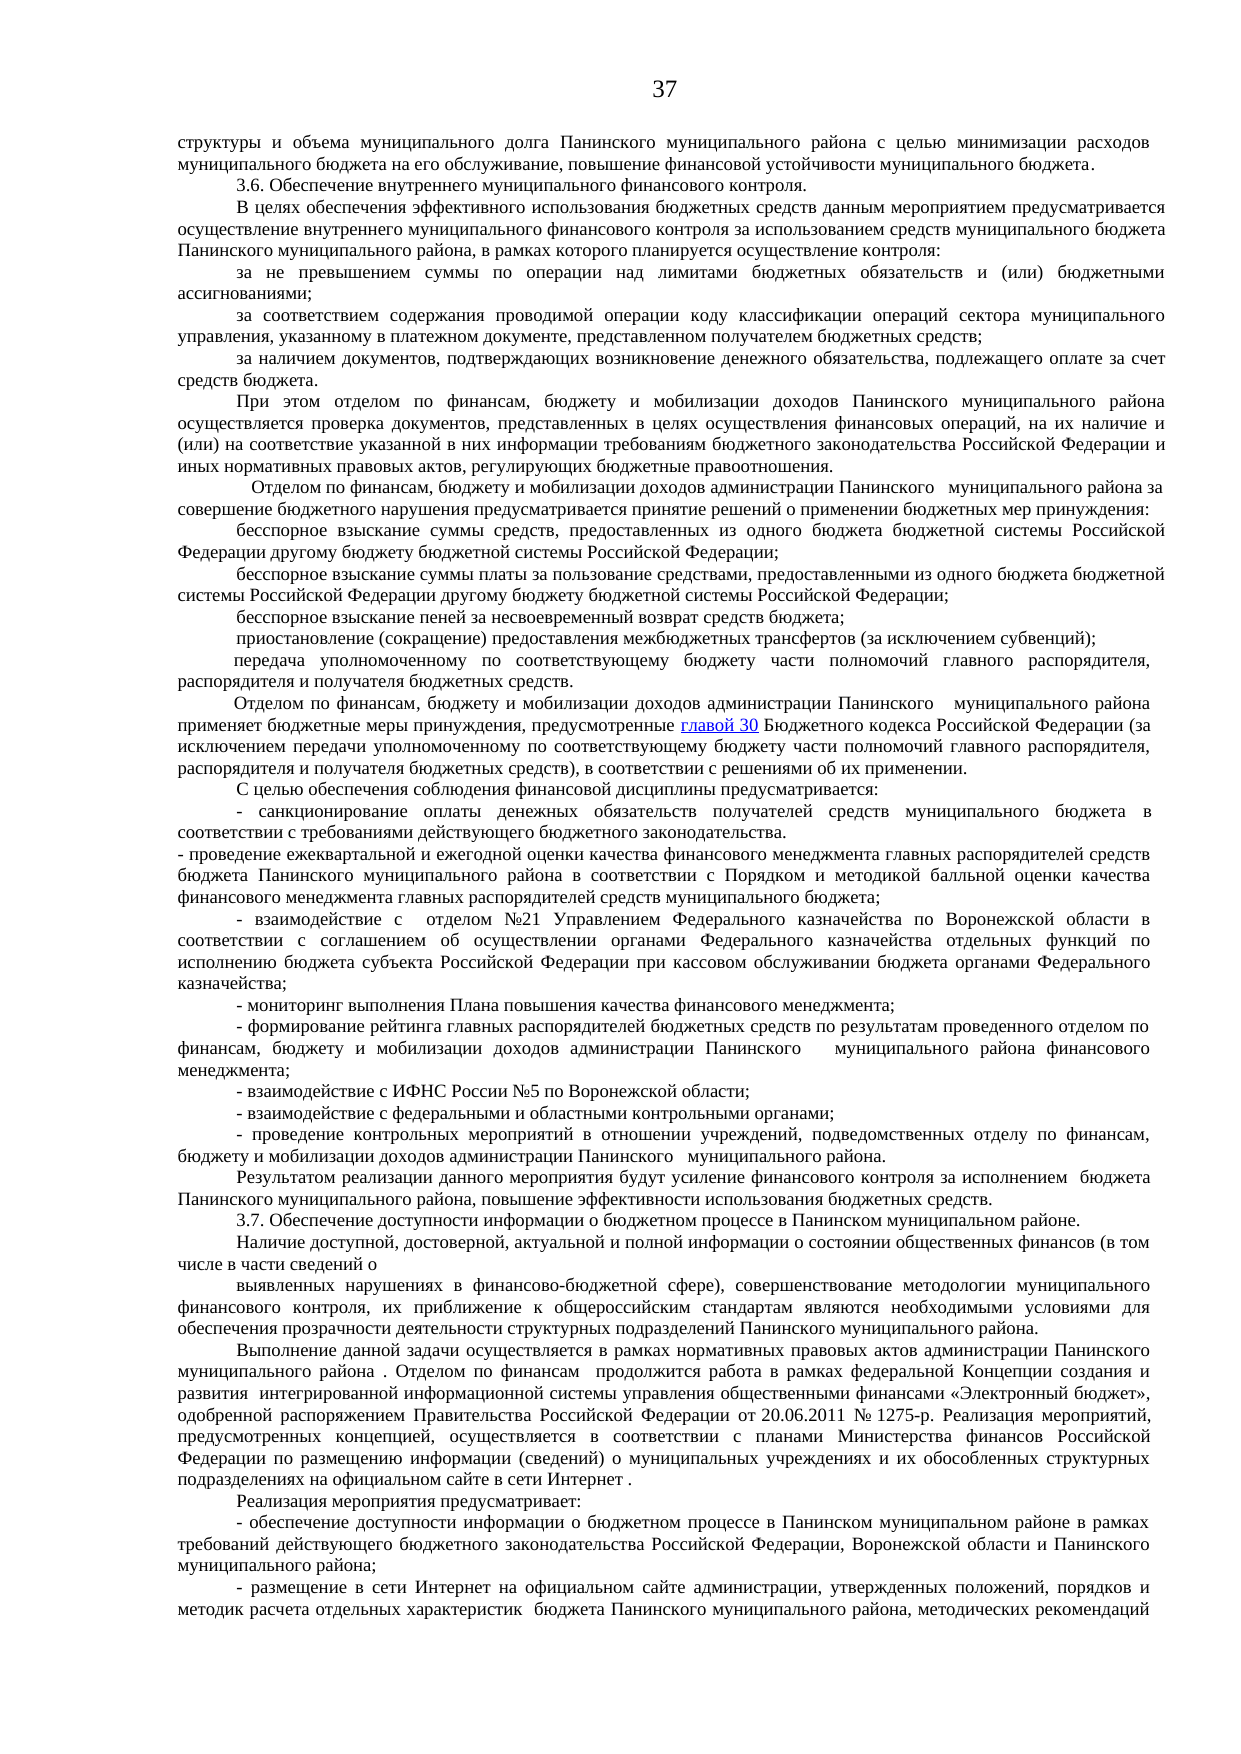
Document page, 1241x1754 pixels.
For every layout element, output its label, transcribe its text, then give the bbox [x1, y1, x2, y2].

text - проведение контрольных мероприятий в отношении учреждений, подведомственных отделу по финансам, бюджету и мобилизации доходов администрации Панинского муниципального района. [177, 1123, 1152, 1166]
text Выполнение данной задачи осуществляется в рамках нормативных правовых актов администрации Панинского муниципального района . Отделом по финансам продолжится работа в рамках федеральной Концепции создания и развития интегрированной информационной системы управления общественными финансами «Электронный бюджет», одобренной распоряжением Правительства Российской Федерации от 20.06.2011 № 1275-р. Реализация мероприятий, предусмотренных концепцией, осуществляется в соответствии с планами Министерства финансов Российской Федерации по размещению информации (сведений) о муниципальных учреждениях и их обособленных структурных подразделениях на официальном сайте в сети Интернет . [177, 1339, 1152, 1490]
text - мониторинг выполнения Плана повышения качества финансового менеджмента; [177, 994, 1151, 1015]
text за соответствием содержания проводимой операции коду классификации операций сектора муниципального управления, указанному в платежном документе, представленном получателем бюджетных средств; [177, 304, 1167, 347]
text - взаимодействие с федеральными и областными контрольными органами; [177, 1102, 1152, 1123]
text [177, 131, 1152, 174]
text выявленных нарушениях в финансово-бюджетной сфере), совершенствование методологии муниципального финансового контроля, их приближение к общероссийским стандартам являются необходимыми условиями для обеспечения прозрачности деятельности структурных подразделений Панинского муниципального района. [177, 1274, 1152, 1339]
text Отделом по финансам, бюджету и мобилизации доходов администрации Панинского муниципального района применяет бюджетные меры принуждения, предусмотренные главой 30 Бюджетного кодекса Российской Федерации (за исключением передачи уполномоченному по соответствующему бюджету части полномочий главного распорядителя, распорядителя и получателя бюджетных средств), в соответствии с решениями об их применении. [177, 692, 1152, 778]
text С целью обеспечения соблюдения финансовой дисциплины предусматривается: [177, 778, 1152, 800]
text приостановление (сокращение) предоставления межбюджетных трансфертов (за исключением субвенций); [177, 627, 1167, 649]
text Отделом по финансам, бюджету и мобилизации доходов администрации Панинского муниципального района за совершение бюджетного нарушения предусматривается принятие решений о применении бюджетных мер принуждения: [177, 476, 1167, 519]
text В целях обеспечения эффективного использования бюджетных средств данным мероприятием предусматривается осуществление внутреннего муниципального финансового контроля за использованием средств муниципального бюджета Панинского муниципального района, в рамках которого планируется осуществление контроля: [177, 196, 1167, 261]
text за не превышением суммы по операции над лимитами бюджетных обязательств и (или) бюджетными ассигнованиями; [177, 261, 1167, 304]
text - взаимодействие с отделом №21 Управлением Федерального казначейства по Воронежской области в соответствии с соглашением об осуществлении органами Федерального казначейства отдельных функций по исполнению бюджета субъекта Российской Федерации при кассовом обслуживании бюджета органами Федерального казначейства; [177, 907, 1152, 994]
text бесспорное взыскание суммы средств, предоставленных из одного бюджета бюджетной системы Российской Федерации другому бюджету бюджетной системы Российской Федерации; [177, 519, 1167, 562]
text При этом отделом по финансам, бюджету и мобилизации доходов Панинского муниципального района осуществляется проверка документов, представленных в целях осуществления финансовых операций, на их наличие и (или) на соответствие указанной в них информации требованиям бюджетного законодательства Российской Федерации и иных нормативных правовых актов, регулирующих бюджетные правоотношения. [177, 390, 1167, 476]
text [177, 1576, 1151, 1619]
text - проведение ежеквартальной и ежегодной оценки качества финансового менеджмента главных распорядителей средств бюджета Панинского муниципального района в соответствии с Порядком и методикой балльной оценки качества финансового менеджмента главных распорядителей средств муниципального бюджета; [177, 843, 1152, 907]
text Наличие доступной, достоверной, актуальной и полной информации о состоянии общественных финансов (в том числе в части сведений о [177, 1231, 1152, 1274]
text 3.7. Обеспечение доступности информации о бюджетном процессе в Панинском муниципальном районе. [177, 1209, 1152, 1231]
text Результатом реализации данного мероприятия будут усиление финансового контроля за исполнением бюджета Панинского муниципального района, повышение эффективности использования бюджетных средств. [177, 1166, 1152, 1209]
text передача уполномоченному по соответствующему бюджету части полномочий главного распорядителя, распорядителя и получателя бюджетных средств. [177, 649, 1152, 692]
text 3.6. Обеспечение внутреннего муниципального финансового контроля. [177, 174, 1152, 196]
text - обеспечение доступности информации о бюджетном процессе в Панинском муниципальном районе в рамках требований действующего бюджетного законодательства Российской Федерации, Воронежской области и Панинского муниципального района; [177, 1511, 1151, 1576]
text Реализация мероприятия предусматривает: [177, 1490, 1152, 1511]
text - формирование рейтинга главных распорядителей бюджетных средств по результатам проведенного отделом по финансам, бюджету и мобилизации доходов администрации Панинского муниципального района финансового менеджмента; [177, 1015, 1151, 1080]
text - санкционирование оплаты денежных обязательств получателей средств муниципального бюджета в соответствии с требованиями действующего бюджетного законодательства. [177, 800, 1152, 843]
text за наличием документов, подтверждающих возникновение денежного обязательства, подлежащего оплате за счет средств бюджета. [177, 347, 1167, 390]
text бесспорное взыскание суммы платы за пользование средствами, предоставленными из одного бюджета бюджетной системы Российской Федерации другому бюджету бюджетной системы Российской Федерации; [177, 562, 1167, 606]
text бесспорное взыскание пеней за несвоевременный возврат средств бюджета; [177, 606, 1167, 627]
text - взаимодействие с ИФНС России №5 по Воронежской области; [177, 1080, 1152, 1102]
